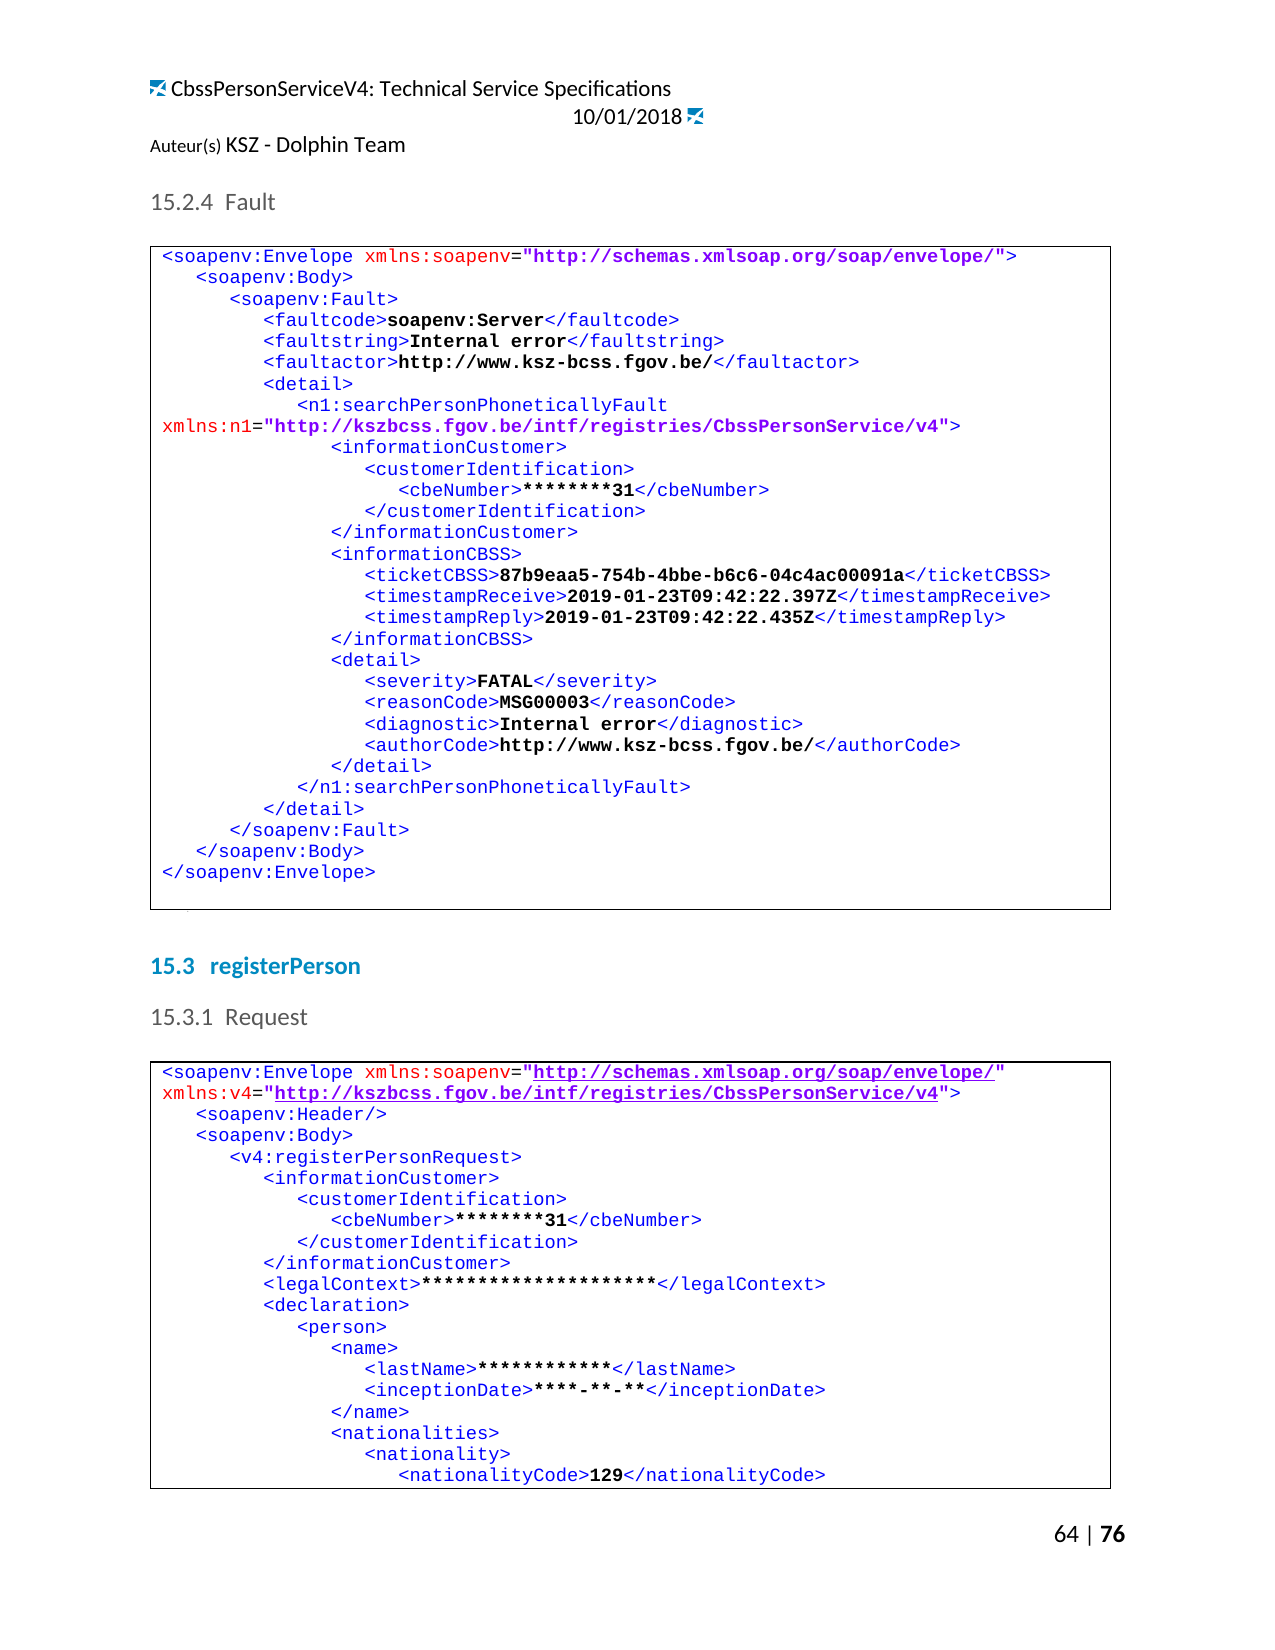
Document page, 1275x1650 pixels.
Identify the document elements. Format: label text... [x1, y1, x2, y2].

subtitle registerPerson [150, 950, 1125, 981]
picture [150, 85, 166, 96]
table_header <soapenv:Envelope xmlns:soapenv="http://schemas.xmlsoap.org/soap/envelope/"> <soapenv:Body> <soapenv:Fault> <faultcode>soapenv:Server</faultcode> <faultstring>Internal error</faultstring> <faultactor>http://www.ksz-bcss.fgov.be/</faultactor> <detail> <n1:searchPersonPhoneticallyFault xmlns:n1="http://kszbcss.fgov.be/intf/registries/CbssPersonService/v4"> <informationCustomer> <customerIdentification> <cbeNumber>********31</cbeNumber> </customerIdentification> </informationCustomer> <informationCBSS> <ticketCBSS>87b9eaa5-754b-4bbe-b6c6-04c4ac00091a</ticketCBSS> <timestampReceive>2019-01-23T09:42:22.397Z</timestampReceive> <timestampReply>2019-01-23T09:42:22.435Z</timestampReply> </informationCBSS> <detail> <severity>FATAL</severity> <reasonCode>MSG00003</reasonCode> <diagnostic>Internal error</diagnostic> <authorCode>http://www.ksz-bcss.fgov.be/</authorCode> </detail> </n1:searchPersonPhoneticallyFault> </detail> </soapenv:Fault> </soapenv:Body> </soapenv:Envelope> [151, 247, 1110, 909]
subtitle Request [150, 1001, 1125, 1032]
subtitle Fault [150, 186, 1125, 216]
picture [687, 111, 704, 124]
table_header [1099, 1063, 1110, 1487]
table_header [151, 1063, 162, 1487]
